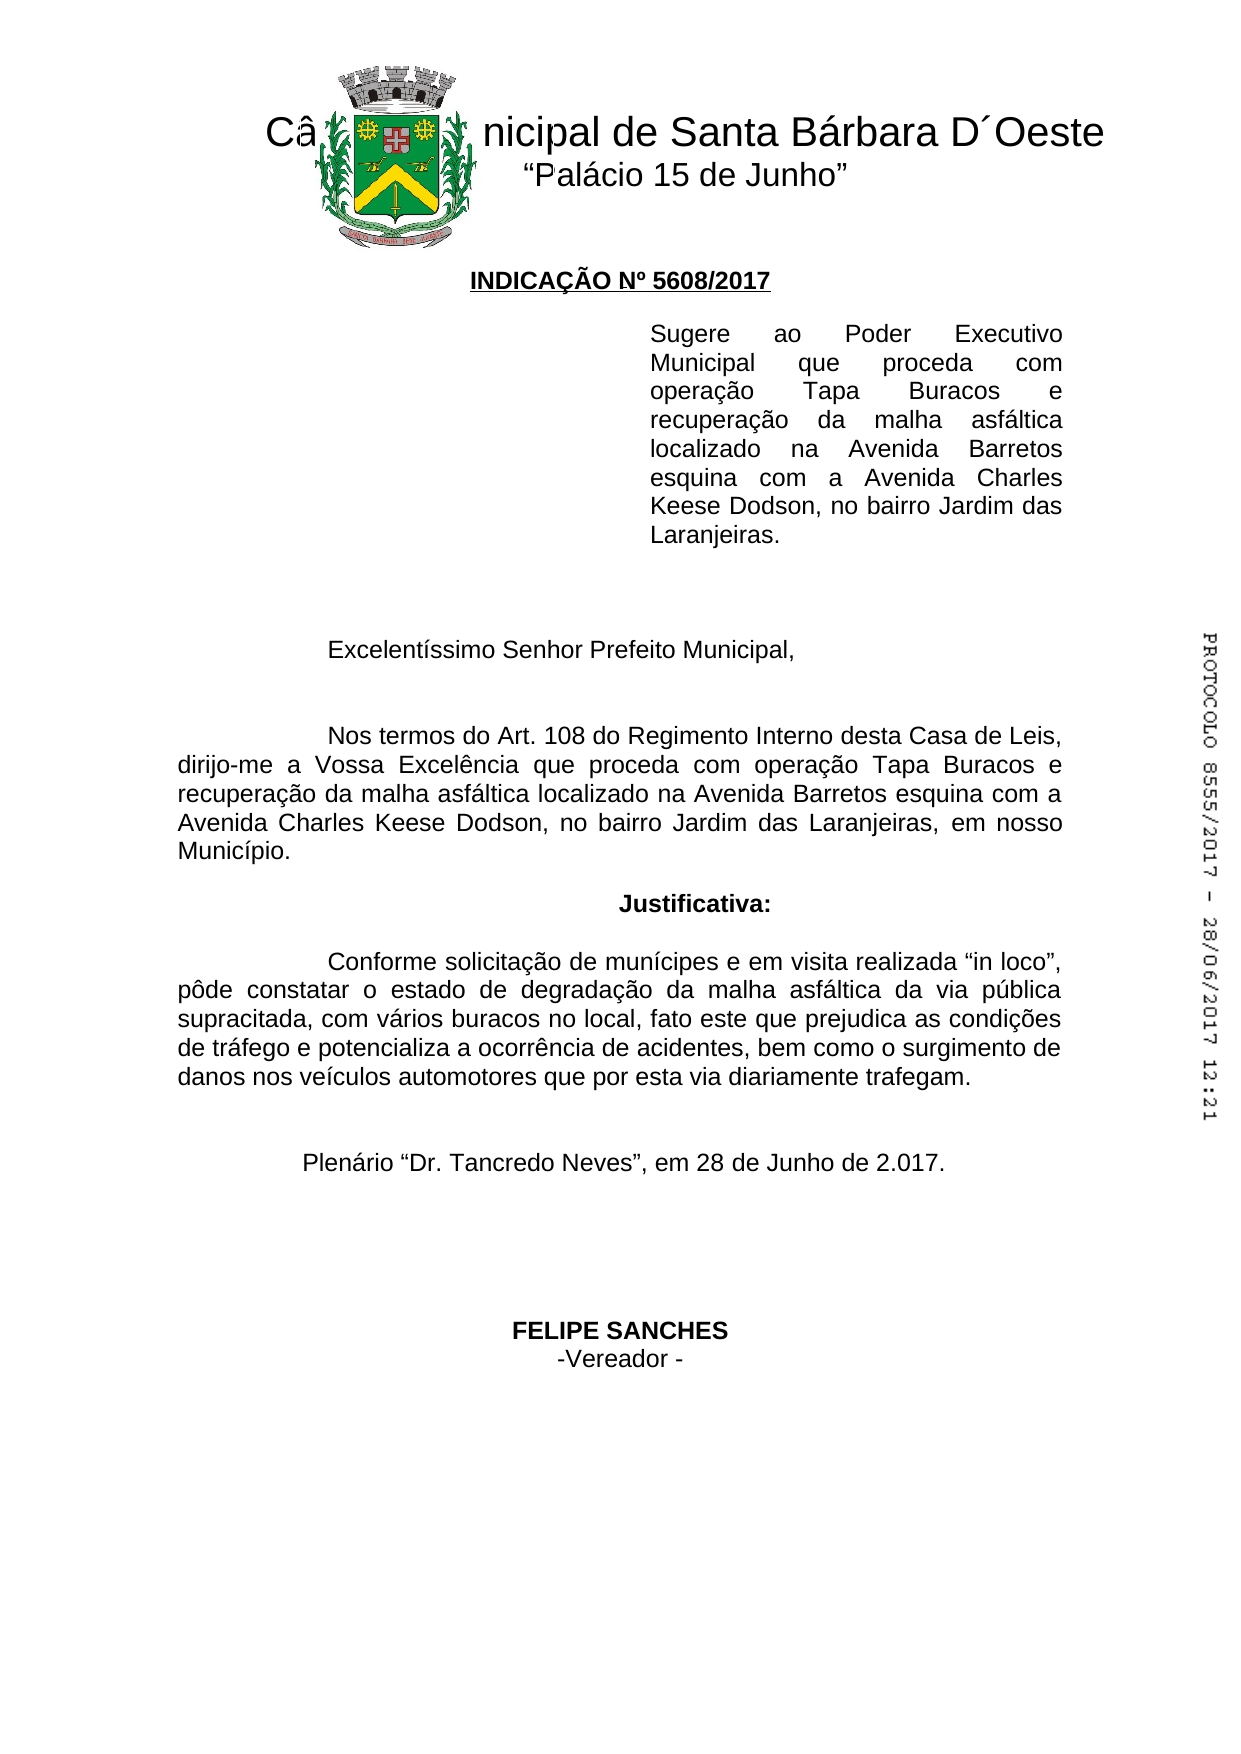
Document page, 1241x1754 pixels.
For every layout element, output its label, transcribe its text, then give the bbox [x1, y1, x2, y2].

picture [1177, 629, 1241, 1125]
title INDICAÇÃO Nº 5608/2017 [177, 266, 1063, 294]
picture [314, 66, 484, 255]
text FELIPE SANCHES [177, 1316, 1063, 1344]
text Nos termos do Art. 108 do Regimento Interno desta Casa de Leis, dirijo-me a Vossa Excelência que proceda com operação Tapa Buracos e recuperação da malha asfáltica localizado na Avenida Barretos esquina com a Avenida Charles Keese Dodson, no bairro Jardim das Laranjeiras, em nosso Município. [177, 721, 1063, 865]
text Plenário “Dr. Tancredo Neves”, em 28 de Junho de 2.017. [177, 1148, 1063, 1177]
text Sugere ao Poder Executivo Municipal que proceda com operação Tapa Buracos e recuperação da malha asfáltica localizado na Avenida Barretos esquina com a Avenida Charles Keese Dodson, no bairro Jardim das Laranjeiras. [650, 319, 1063, 549]
text Conforme solicitação de munícipes e em visita realizada “in loco”, pôde constatar o estado de degradação da malha asfáltica da via pública supracitada, com vários buracos no local, fato este que prejudica as condições de tráfego e potencializa a ocorrência de acidentes, bem como o surgimento de danos nos veículos automotores que por esta via diariamente trafegam. [177, 947, 1063, 1090]
text Excelentíssimo Senhor Prefeito Municipal, [177, 635, 1063, 664]
text Justificativa: [177, 889, 1063, 918]
text -Vereador - [177, 1344, 1063, 1373]
